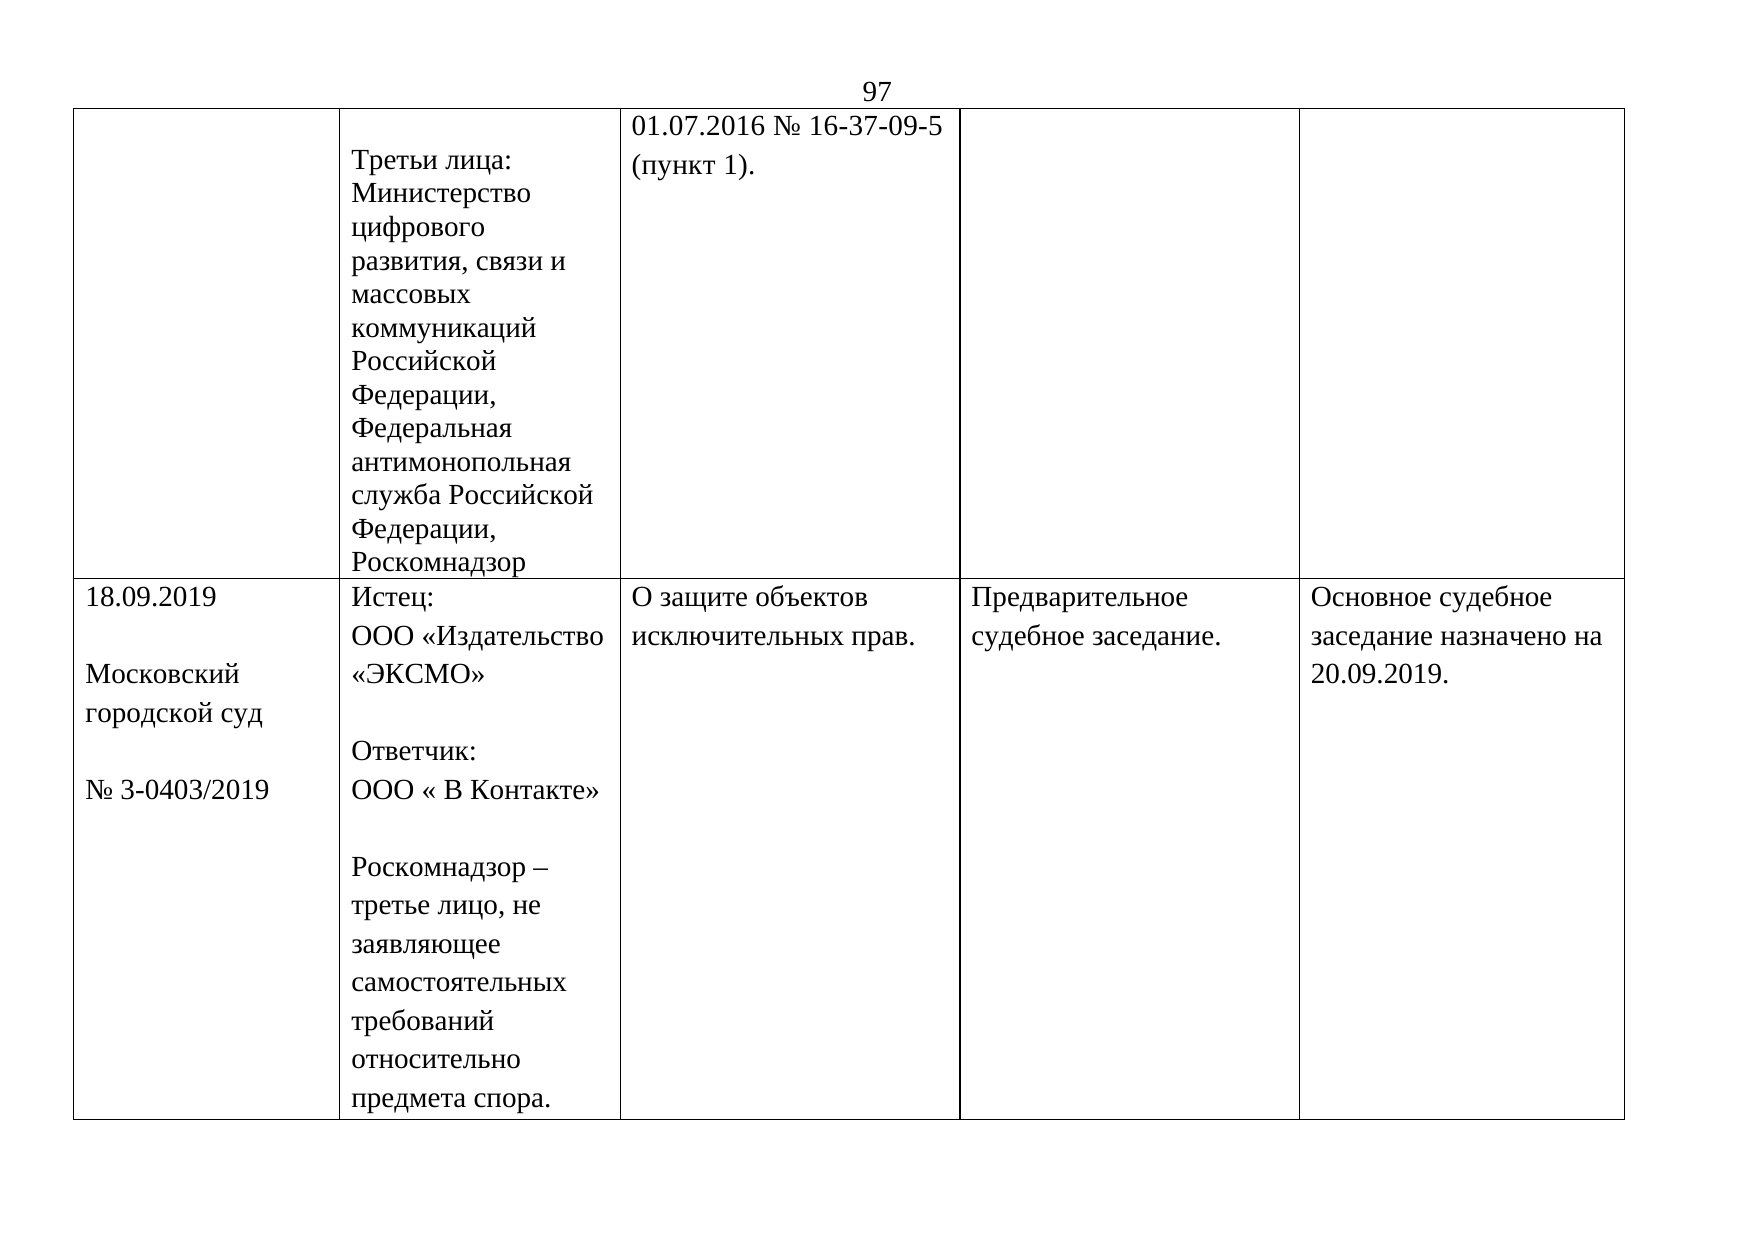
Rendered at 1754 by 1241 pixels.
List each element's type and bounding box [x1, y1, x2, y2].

table_cell [961, 109, 1299, 578]
table_cell [1300, 109, 1624, 578]
table_cell [74, 579, 339, 1119]
table_cell [1300, 579, 1624, 1119]
table_cell [621, 109, 959, 578]
table_cell [961, 579, 1299, 1119]
table_cell [340, 109, 620, 578]
table_cell [340, 579, 620, 1119]
table_cell [74, 109, 339, 578]
table_cell [621, 579, 959, 1119]
